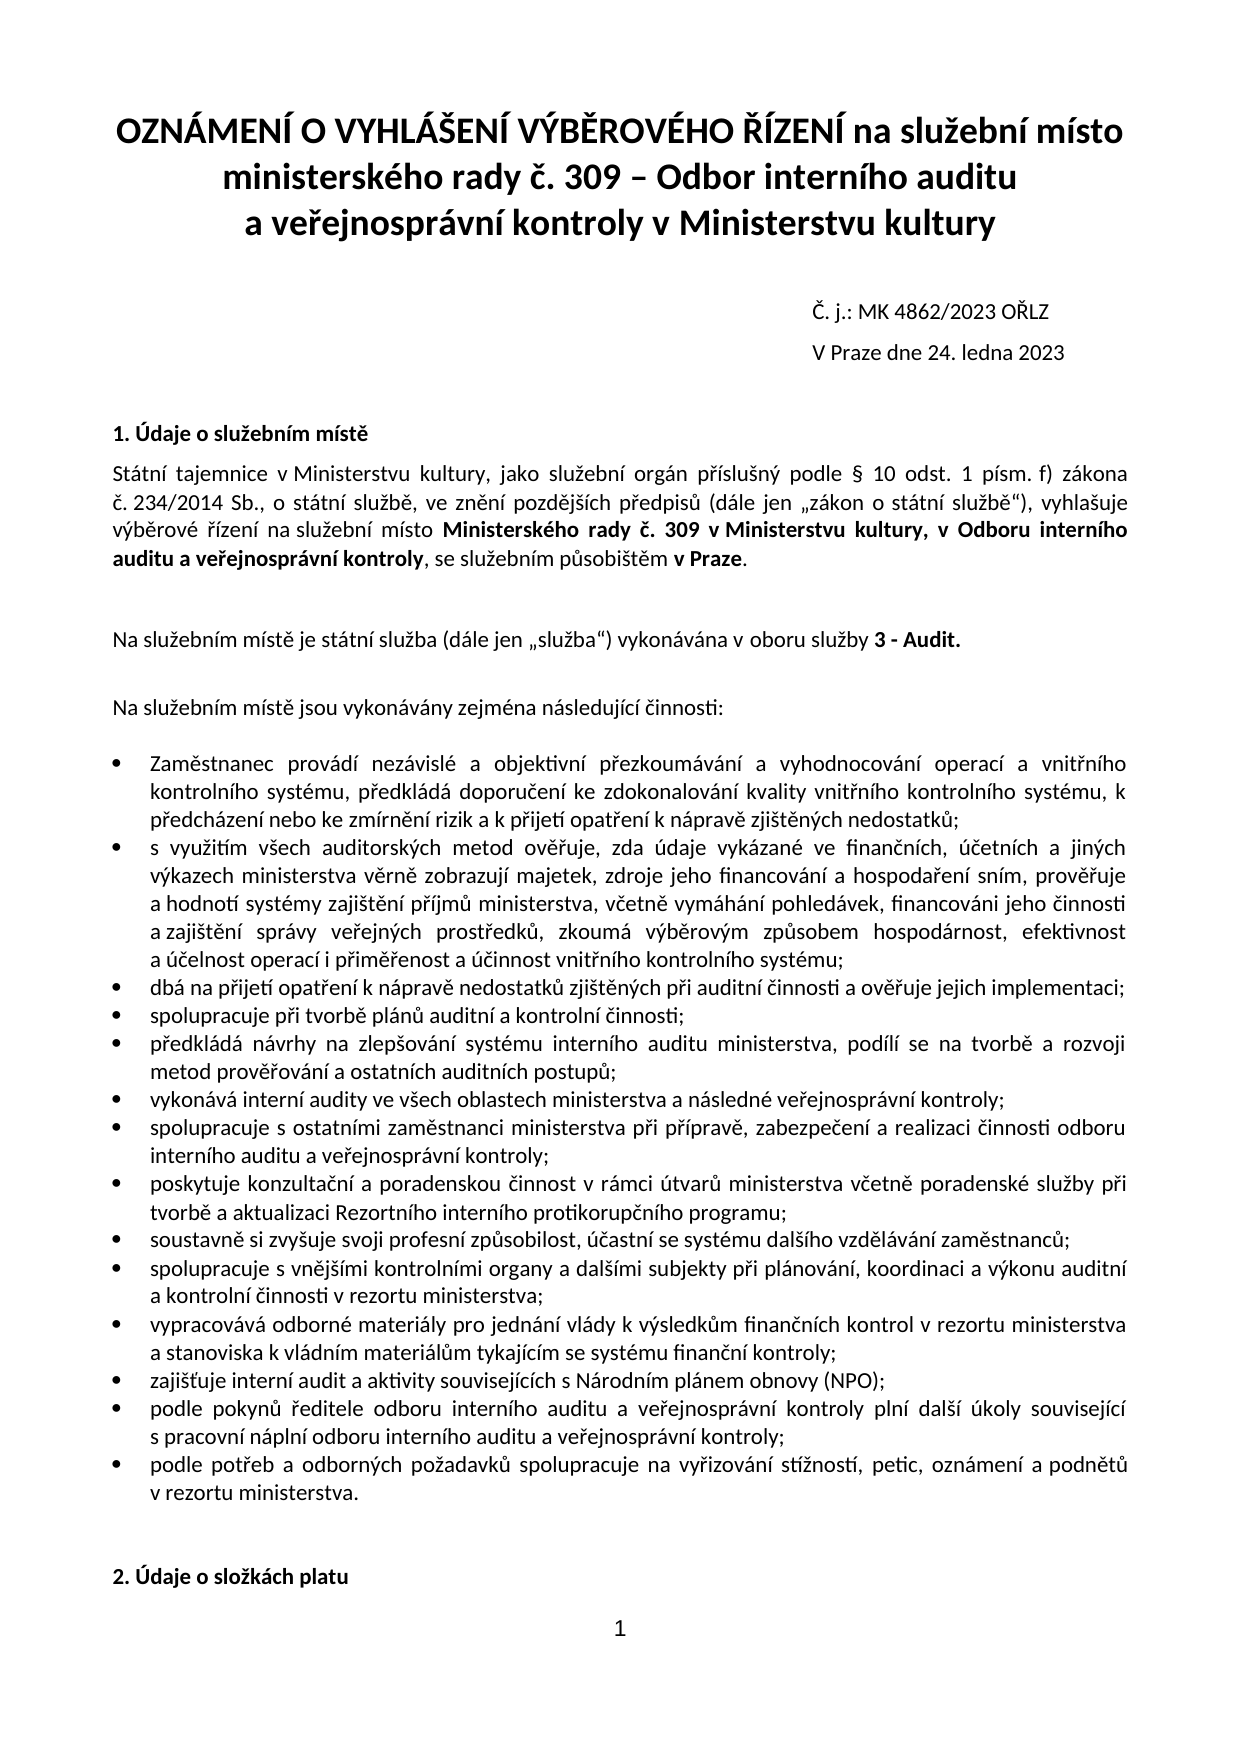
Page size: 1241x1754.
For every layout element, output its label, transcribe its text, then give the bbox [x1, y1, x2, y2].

list zajišťuje interní audit a aktivity souvisejících s Národním plánem obnovy (NPO); [112, 1366, 1128, 1394]
text Č. j.: MK 4862/2023 OŘLZ [776, 297, 1128, 326]
text Státní tajemnice v Ministerstvu kultury, jako služební orgán příslušný podle § 10 odst. 1 písm. f) zákona č. 234/2014 Sb., o státní službě, ve znění pozdějších předpisů (dále jen „zákon o státní službě“), vyhlašuje výběrové řízení na služební místo Ministerského rady č. 309 v Ministerstvu kultury, v Odboru interního auditu a veřejnosprávní kontroly, se služebním působištěm v Praze. [112, 459, 1128, 572]
list dbá na přijetí opatření k nápravě nedostatků zjištěných při auditní činnosti a ověřuje jejich implementaci; [112, 973, 1128, 1001]
list vypracovává odborné materiály pro jednání vlády k výsledkům finančních kontrol v rezortu ministerstva a stanoviska k vládním materiálům tykajícím se systému finanční kontroly; [112, 1310, 1128, 1366]
list s využitím všech auditorských metod ověřuje, zda údaje vykázané ve finančních, účetních a jiných výkazech ministerstva věrně zobrazují majetek, zdroje jeho financování a hospodaření sním, prověřuje a hodnotí systémy zajištění příjmů ministerstva, včetně vymáhání pohledávek, financováni jeho činnosti a zajištění správy veřejných prostředků, zkoumá výběrovým způsobem hospodárnost, efektivnost a účelnost operací i přiměřenost a účinnost vnitřního kontrolního systému; [112, 833, 1128, 973]
list spolupracuje s vnějšími kontrolními organy a dalšími subjekty při plánování, koordinaci a výkonu auditní a kontrolní činnosti v rezortu ministerstva; [112, 1254, 1128, 1310]
text Na služebním místě jsou vykonávány zejména následující činnosti: [112, 693, 1128, 721]
text OZNÁMENÍ O VYHLÁŠENÍ VÝBĚROVÉHO ŘÍZENÍ na služební místo ministerského rady č. 309 – Odbor interního auditu a veřejnosprávní kontroly v Ministerstvu kultury [112, 107, 1128, 244]
text 2. Údaje o složkách platu [112, 1562, 1128, 1590]
list podle potřeb a odborných požadavků spolupracuje na vyřizování stížností, petic, oznámení a podnětů v rezortu ministerstva. [112, 1450, 1128, 1506]
list vykonává interní audity ve všech oblastech ministerstva a následné veřejnosprávní kontroly; [112, 1086, 1128, 1113]
list soustavně si zvyšuje svoji profesní způsobilost, účastní se systému dalšího vzdělávání zaměstnanců; [112, 1226, 1128, 1254]
text 1. Údaje o služebním místě [112, 419, 1128, 447]
text V Praze dne 24. ledna 2023 [776, 338, 1128, 366]
text Na služebním místě je státní služba (dále jen „služba“) vykonávána v oboru služby 3 - Audit. [112, 625, 1128, 653]
list poskytuje konzultační a poradenskou činnost v rámci útvarů ministerstva včetně poradenské služby při tvorbě a aktualizaci Rezortního interního protikorupčního programu; [112, 1169, 1128, 1226]
list předkládá návrhy na zlepšování systému interního auditu ministerstva, podílí se na tvorbě a rozvoji metod prověřování a ostatních auditních postupů; [112, 1029, 1128, 1086]
list Zaměstnanec provádí nezávislé a objektivní přezkoumávání a vyhodnocování operací a vnitřního kontrolního systému, předkládá doporučení ke zdokonalování kvality vnitřního kontrolního systému, k předcházení nebo ke zmírnění rizik a k přijetí opatření k nápravě zjištěných nedostatků; [112, 749, 1128, 833]
list podle pokynů ředitele odboru interního auditu a veřejnosprávní kontroly plní další úkoly související s pracovní náplní odboru interního auditu a veřejnosprávní kontroly; [112, 1394, 1128, 1450]
list spolupracuje s ostatními zaměstnanci ministerstva při přípravě, zabezpečení a realizaci činnosti odboru interního auditu a veřejnosprávní kontroly; [112, 1113, 1128, 1169]
list spolupracuje při tvorbě plánů auditní a kontrolní činnosti; [112, 1001, 1128, 1029]
